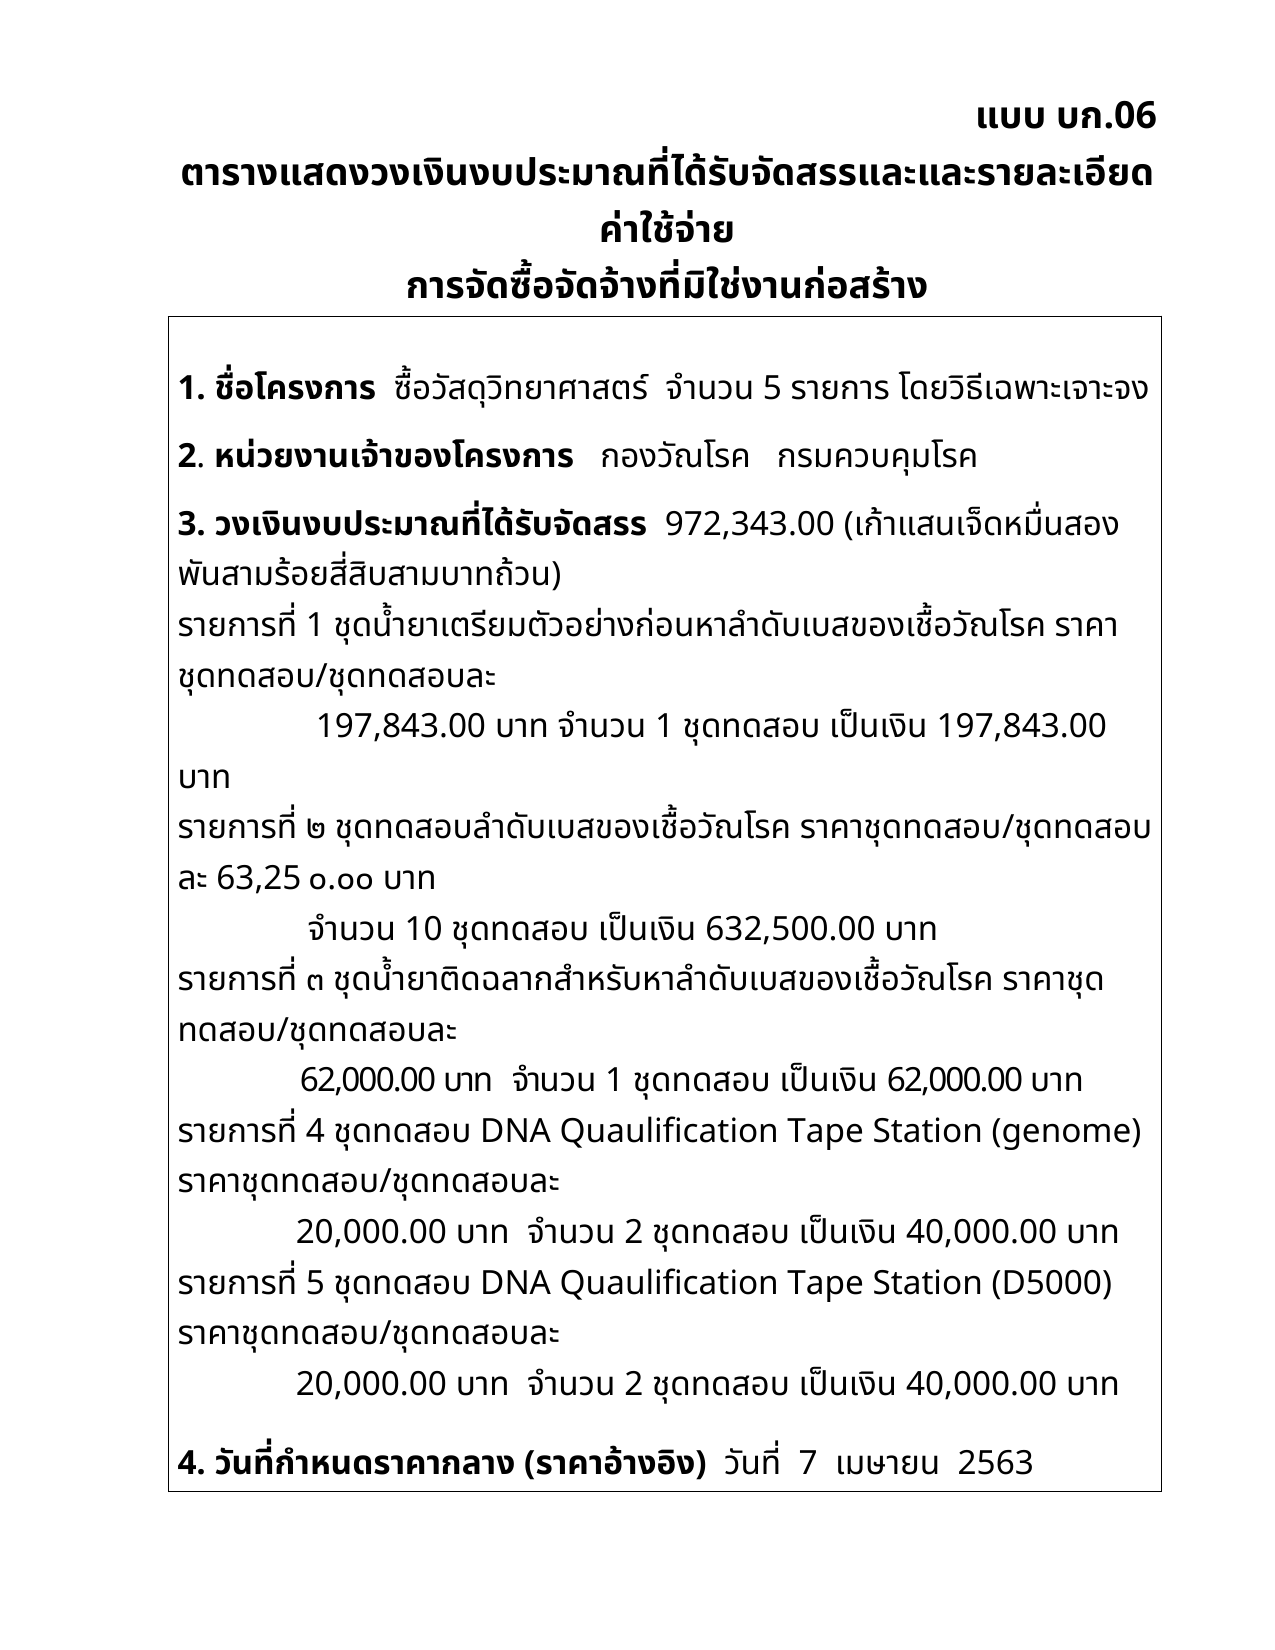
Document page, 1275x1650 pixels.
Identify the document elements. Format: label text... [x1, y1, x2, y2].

text 20,000.00 บาท จำนวน 2 ชุดทดสอบ เป็นเงิน 40,000.00 บาท [177, 1360, 1157, 1410]
text 1. ชื่อโครงการ ซื้อวัสดุวิทยาศาสตร์ จำนวน 5 รายการ โดยวิธีเฉพาะเจาะจง [177, 364, 1157, 415]
text รายการที่ ๓ ชุดน้ำยาติดฉลากสำหรับหาลำดับเบสของเชื้อวัณโรค ราคาชุดทดสอบ/ชุดทดสอบละ [177, 955, 1157, 1056]
text แบบ บก.06 [177, 89, 1157, 146]
text 197,843.00 บาท จำนวน 1 ชุดทดสอบ เป็นเงิน 197,843.00 บาท [177, 702, 1157, 803]
text การจัดซื้อจัดจ้างที่มิใช่งานก่อสร้าง [177, 259, 1157, 316]
text 20,000.00 บาท จำนวน 2 ชุดทดสอบ เป็นเงิน 40,000.00 บาท [177, 1208, 1157, 1258]
text รายการที่ 4 ชุดทดสอบ DNA Quaulification Tape Station (genome) ราคาชุดทดสอบ/ชุดทดสอบละ [177, 1107, 1157, 1208]
text 4. วันที่กำหนดราคากลาง (ราคาอ้างอิง) วันที่ 7 เมษายน 2563 [169, 1435, 1161, 1491]
text จำนวน 10 ชุดทดสอบ เป็นเงิน 632,500.00 บาท [177, 904, 1157, 955]
text 3. วงเงินงบประมาณที่ได้รับจัดสรร 972,343.00 (เก้าแสนเจ็ดหมื่นสองพันสามร้อยสี่สิบสามบาทถ้วน) [177, 499, 1157, 601]
text 62,000.00 บาท จำนวน 1 ชุดทดสอบ เป็นเงิน 62,000.00 บาท [177, 1056, 1157, 1107]
text 2. หน่วยงานเจ้าของโครงการ กองวัณโรค กรมควบคุมโรค [177, 432, 1157, 482]
text ตารางแสดงวงเงินงบประมาณที่ได้รับจัดสรรและและรายละเอียดค่าใช้จ่าย [177, 146, 1157, 259]
text รายการที่ 5 ชุดทดสอบ DNA Quaulification Tape Station (D5000) ราคาชุดทดสอบ/ชุดทดสอบละ [177, 1258, 1157, 1360]
text รายการที่ ๒ ชุดทดสอบลำดับเบสของเชื้อวัณโรค ราคาชุดทดสอบ/ชุดทดสอบละ 63,25๐.๐๐ บาท [177, 803, 1157, 904]
text รายการที่ 1 ชุดน้ำยาเตรียมตัวอย่างก่อนหาลำดับเบสของเชื้อวัณโรค ราคาชุดทดสอบ/ชุดทดสอบละ [177, 601, 1157, 702]
